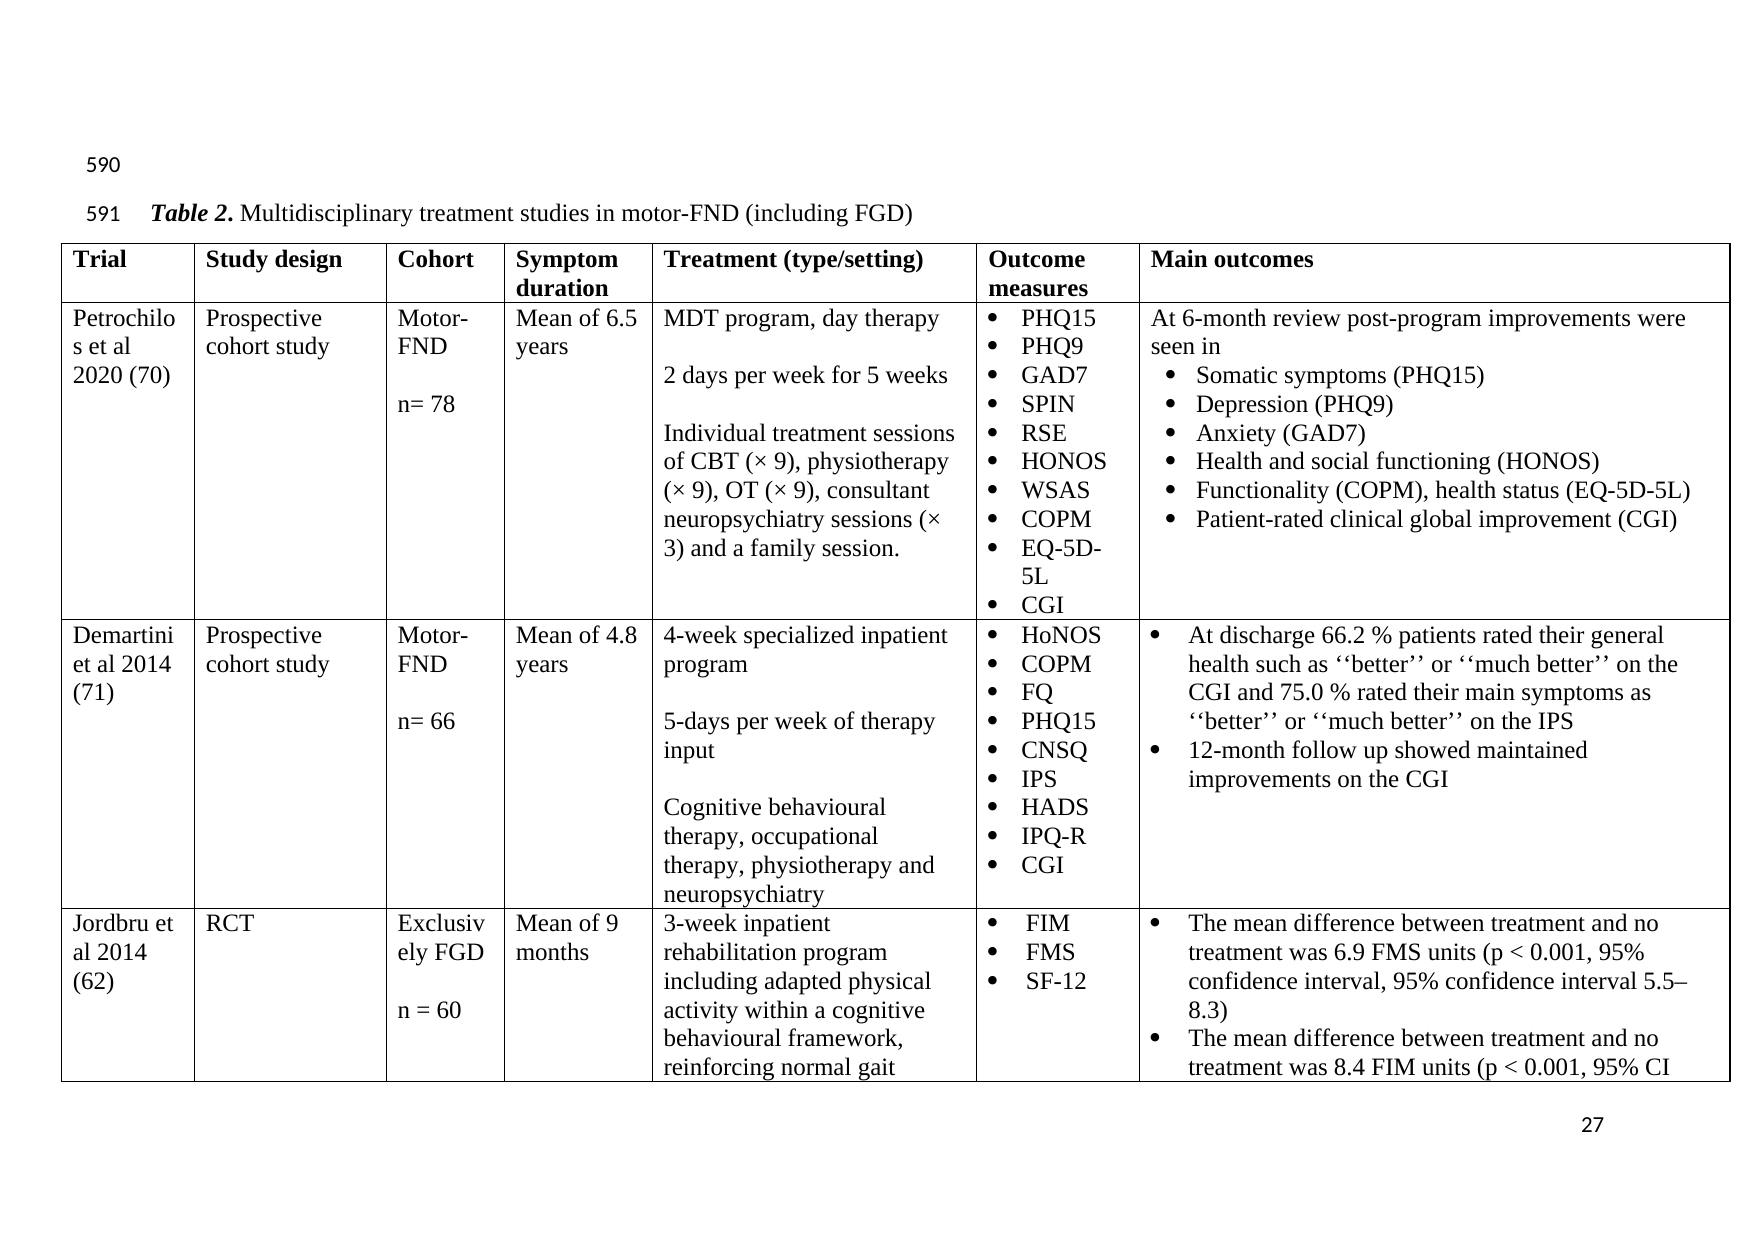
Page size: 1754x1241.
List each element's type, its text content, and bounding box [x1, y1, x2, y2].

table_cell PHQ15 PHQ9 GAD7 SPIN RSE HONOS WSAS COPM EQ-5D-5L CGI [977, 303, 1139, 619]
table_cell At 6-month review post-program improvements were seen in Somatic symptoms (PHQ15) Depression (PHQ9) Anxiety (GAD7) Health and social functioning (HONOS) Functionality (COPM), health status (EQ-5D-5L) Patient-rated clinical global improvement (CGI) [1140, 303, 1729, 619]
table_cell HoNOS COPM FQ PHQ15 CNSQ IPS HADS IPQ-R CGI [977, 620, 1139, 907]
table_header Main outcomes [1140, 244, 1729, 302]
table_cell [1140, 909, 1729, 1081]
table_header Cohort [387, 244, 504, 302]
table_cell At discharge 66.2 % patients rated their general health such as ‘‘better’’ or ‘‘much better’’ on the CGI and 75.0 % rated their main symptoms as ‘‘better’’ or ‘‘much better’’ on the IPS 12-month follow up showed maintained improvements on the CGI [1140, 620, 1729, 907]
table_cell Motor-FND n= 78 [387, 303, 504, 619]
table_cell Prospective cohort study [195, 620, 386, 907]
table_cell Mean of 9 months [505, 909, 652, 1081]
table_cell Prospective cohort study [195, 303, 386, 619]
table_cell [653, 909, 976, 1081]
table_header Outcome measures [977, 244, 1139, 302]
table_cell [387, 909, 504, 1081]
table_cell RCT [195, 909, 386, 1081]
table_cell Demartini et al 2014 (71) [62, 620, 194, 907]
table_header Study design [195, 244, 386, 302]
table_header Trial [62, 244, 194, 302]
table_cell 4-week specialized inpatient program 5-days per week of therapy input Cognitive behavioural therapy, occupational therapy, physiotherapy and neuropsychiatry [653, 620, 976, 907]
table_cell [62, 909, 194, 1081]
table_cell Mean of 6.5 years [505, 303, 652, 619]
text Table 2. Multidisciplinary treatment studies in motor-FND (including FGD) [150, 198, 1604, 226]
table_cell Petrochilos et al 2020 (70) [62, 303, 194, 619]
table_header Treatment (type/setting) [653, 244, 976, 302]
table_cell FIM FMS SF-12 [977, 909, 1139, 1081]
table_cell Mean of 4.8 years [505, 620, 652, 907]
table_cell MDT program, day therapy 2 days per week for 5 weeks Individual treatment sessions of CBT (× 9), physiotherapy (× 9), OT (× 9), consultant neuropsychiatry sessions (× 3) and a family session. [653, 303, 976, 619]
table_cell Motor-FND n= 66 [387, 620, 504, 907]
table_header Symptom duration [505, 244, 652, 302]
